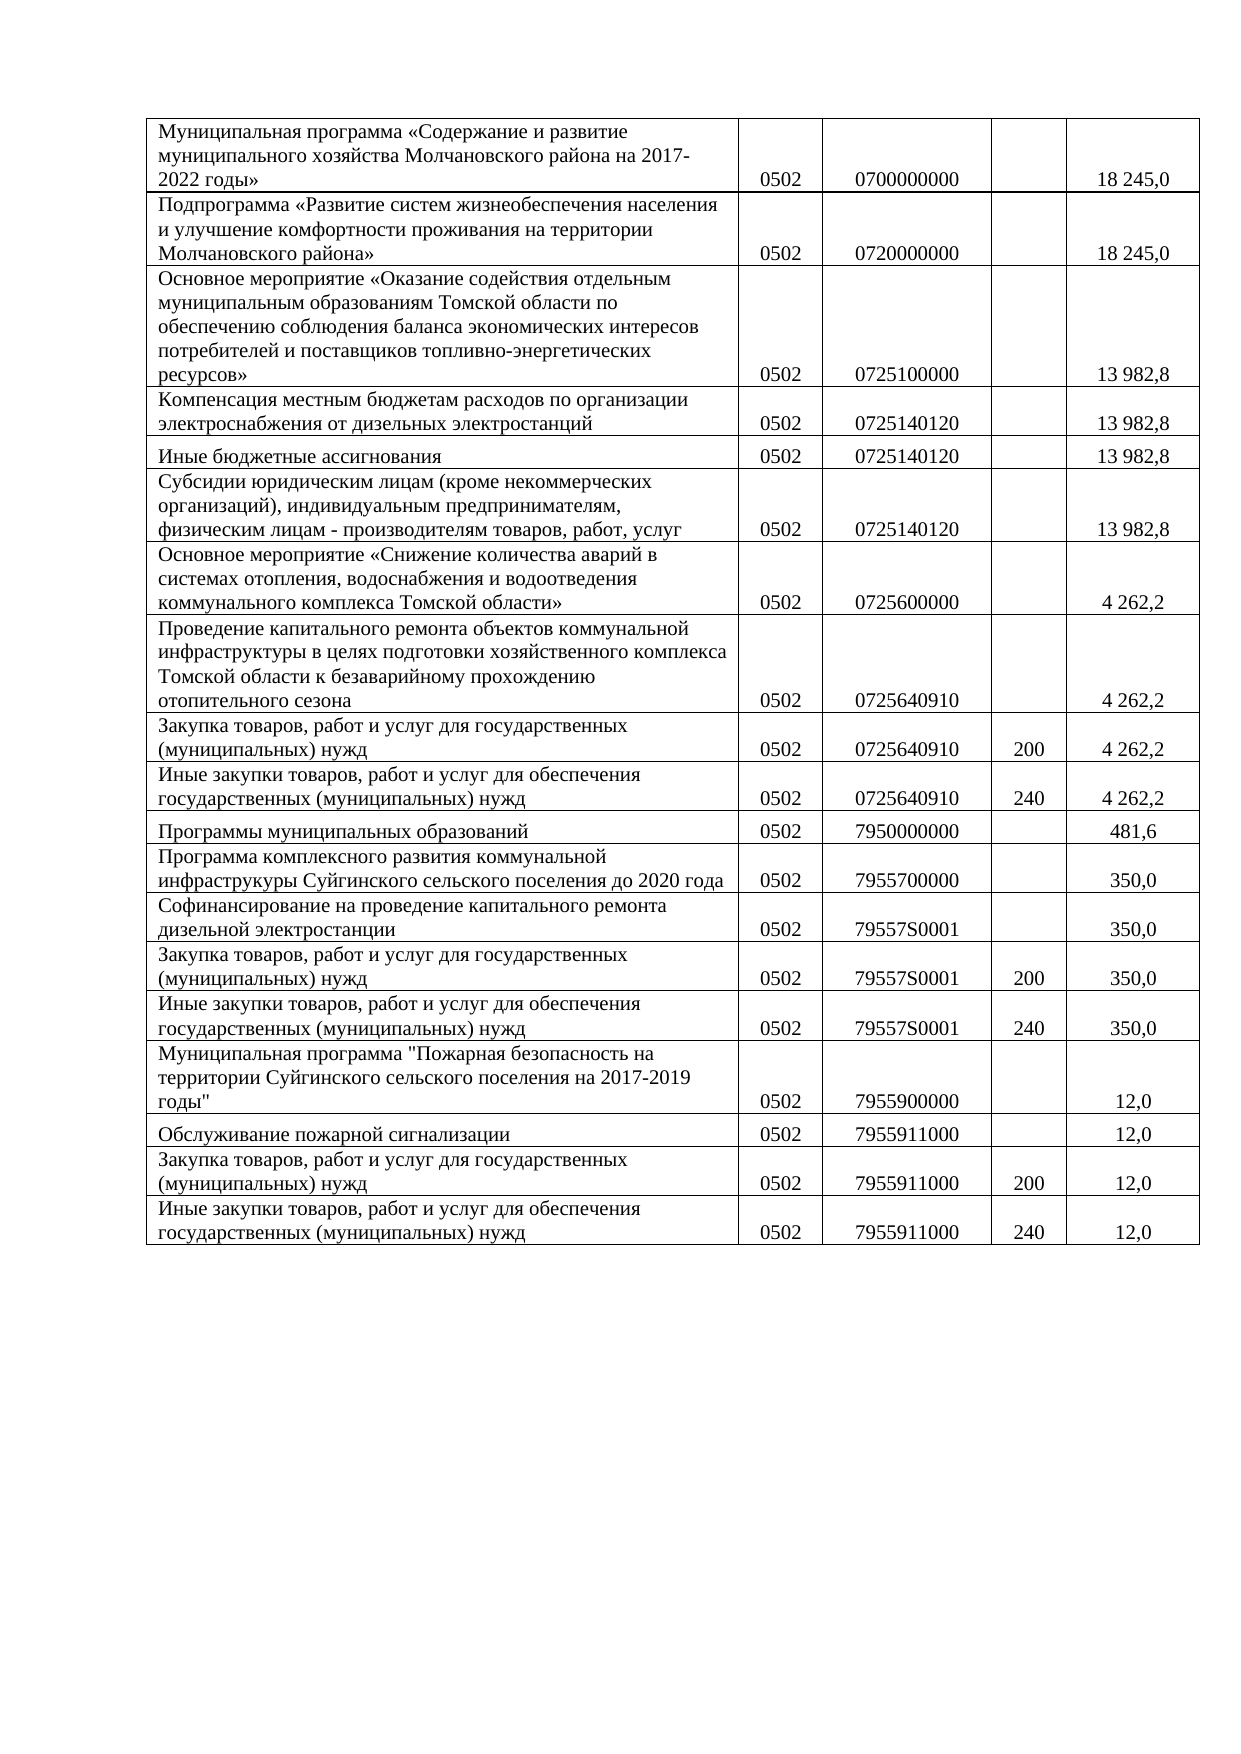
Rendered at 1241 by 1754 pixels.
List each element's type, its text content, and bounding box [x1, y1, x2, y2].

table_cell Закупка товаров, работ и услуг для государственных (муниципальных) нужд [147, 713, 738, 761]
table_cell 12,0 [1067, 1114, 1199, 1146]
table_cell [992, 436, 1066, 468]
table_cell [992, 811, 1066, 843]
table_cell 0725100000 [823, 266, 991, 386]
table_cell 7950000000 [823, 811, 991, 843]
table_cell 240 [992, 1196, 1066, 1244]
table_cell 7955700000 [823, 844, 991, 892]
table_cell 7955911000 [823, 1196, 991, 1244]
table_cell 13 982,8 [1067, 387, 1199, 435]
table_cell Закупка товаров, работ и услуг для государственных (муниципальных) нужд [147, 942, 738, 990]
table_cell 240 [992, 991, 1066, 1039]
table_cell 240 [992, 762, 1066, 810]
table_cell Программы муниципальных образований [147, 811, 738, 843]
table_cell 79557S0001 [823, 893, 991, 941]
table_cell [992, 469, 1066, 541]
table_cell Обслуживание пожарной сигнализации [147, 1114, 738, 1146]
table_cell 0502 [739, 1114, 822, 1146]
table_header [992, 119, 1066, 191]
table_cell 0725140120 [823, 436, 991, 468]
table_cell Основное мероприятие «Оказание содействия отдельным муниципальным образованиям Томской области по обеспечению соблюдения баланса экономических интересов потребителей и поставщиков топливно-энергетических ресурсов» [147, 266, 738, 386]
table_cell 0502 [739, 1196, 822, 1244]
table_cell 0725600000 [823, 542, 991, 614]
table_cell 350,0 [1067, 893, 1199, 941]
table_cell 350,0 [1067, 844, 1199, 892]
table_cell 0502 [739, 942, 822, 990]
table_cell 350,0 [1067, 991, 1199, 1039]
table_cell 350,0 [1067, 942, 1199, 990]
table_header Муниципальная программа «Содержание и развитие муниципального хозяйства Молчановского района на 2017-2022 годы» [147, 119, 738, 191]
table_cell [992, 542, 1066, 614]
table_cell Проведение капитального ремонта объектов коммунальной инфраструктуры в целях подготовки хозяйственного комплекса Томской области к безаварийному прохождению отопительного сезона [147, 615, 738, 712]
table_cell 0725640910 [823, 713, 991, 761]
table_cell [992, 193, 1066, 264]
table_cell 481,6 [1067, 811, 1199, 843]
table_cell 4 262,2 [1067, 762, 1199, 810]
table_cell 79557S0001 [823, 942, 991, 990]
table_cell 0502 [739, 1147, 822, 1195]
table_cell 13 982,8 [1067, 266, 1199, 386]
table_header 0700000000 [823, 119, 991, 191]
table_header 18 245,0 [1067, 119, 1199, 191]
table_cell 13 982,8 [1067, 436, 1199, 468]
table_cell Муниципальная программа "Пожарная безопасность на территории Суйгинского сельского поселения на 2017-2019 годы" [147, 1041, 738, 1113]
table_cell 13 982,8 [1067, 469, 1199, 541]
table_cell Программа комплексного развития коммунальной инфраструкуры Суйгинского сельского поселения до 2020 года [147, 844, 738, 892]
table_cell [992, 893, 1066, 941]
table_cell [992, 1041, 1066, 1113]
table_cell 12,0 [1067, 1147, 1199, 1195]
table_cell Закупка товаров, работ и услуг для государственных (муниципальных) нужд [147, 1147, 738, 1195]
table_cell 0502 [739, 991, 822, 1039]
table_cell 4 262,2 [1067, 713, 1199, 761]
table_cell 4 262,2 [1067, 615, 1199, 712]
table_cell 7955911000 [823, 1147, 991, 1195]
table_cell [992, 1114, 1066, 1146]
table_cell 0502 [739, 1041, 822, 1113]
table_cell Иные бюджетные ассигнования [147, 436, 738, 468]
table_cell 7955900000 [823, 1041, 991, 1113]
table_cell 0502 [739, 844, 822, 892]
table_cell 0502 [739, 469, 822, 541]
table_cell 0502 [739, 893, 822, 941]
table_cell 12,0 [1067, 1196, 1199, 1244]
table_cell Подпрограмма «Развитие систем жизнеобеспечения населения и улучшение комфортности проживания на территории Молчановского района» [147, 193, 738, 264]
table_cell 0502 [739, 436, 822, 468]
table_cell 0725140120 [823, 387, 991, 435]
table_cell [992, 387, 1066, 435]
table_cell 0502 [739, 762, 822, 810]
table_cell 0502 [739, 811, 822, 843]
table_cell 200 [992, 1147, 1066, 1195]
table_header 0502 [739, 119, 822, 191]
table_cell Иные закупки товаров, работ и услуг для обеспечения государственных (муниципальных) нужд [147, 991, 738, 1039]
table_cell Компенсация местным бюджетам расходов по организации электроснабжения от дизельных электростанций [147, 387, 738, 435]
table_cell [992, 844, 1066, 892]
table_cell Основное мероприятие «Снижение количества аварий в системах отопления, водоснабжения и водоотведения коммунального комплекса Томской области» [147, 542, 738, 614]
table_cell 12,0 [1067, 1041, 1199, 1113]
table_cell 200 [992, 942, 1066, 990]
table_cell 4 262,2 [1067, 542, 1199, 614]
table_cell 0502 [739, 615, 822, 712]
table_cell Иные закупки товаров, работ и услуг для обеспечения государственных (муниципальных) нужд [147, 1196, 738, 1244]
table_cell 0720000000 [823, 193, 991, 264]
table_cell 0502 [739, 387, 822, 435]
table_cell 0725140120 [823, 469, 991, 541]
table_cell [992, 266, 1066, 386]
table_cell 0502 [739, 266, 822, 386]
table_cell 0502 [739, 713, 822, 761]
table_cell 18 245,0 [1067, 193, 1199, 264]
table_cell [992, 615, 1066, 712]
table_cell Субсидии юридическим лицам (кроме некоммерческих организаций), индивидуальным предпринимателям, физическим лицам - производителям товаров, работ, услуг [147, 469, 738, 541]
table_cell 0725640910 [823, 762, 991, 810]
table_cell 0502 [739, 193, 822, 264]
table_cell 0502 [739, 542, 822, 614]
table_cell 200 [992, 713, 1066, 761]
table_cell 79557S0001 [823, 991, 991, 1039]
table_cell 0725640910 [823, 615, 991, 712]
table_cell Софинансирование на проведение капитального ремонта дизельной электростанции [147, 893, 738, 941]
table_cell 7955911000 [823, 1114, 991, 1146]
table_cell Иные закупки товаров, работ и услуг для обеспечения государственных (муниципальных) нужд [147, 762, 738, 810]
